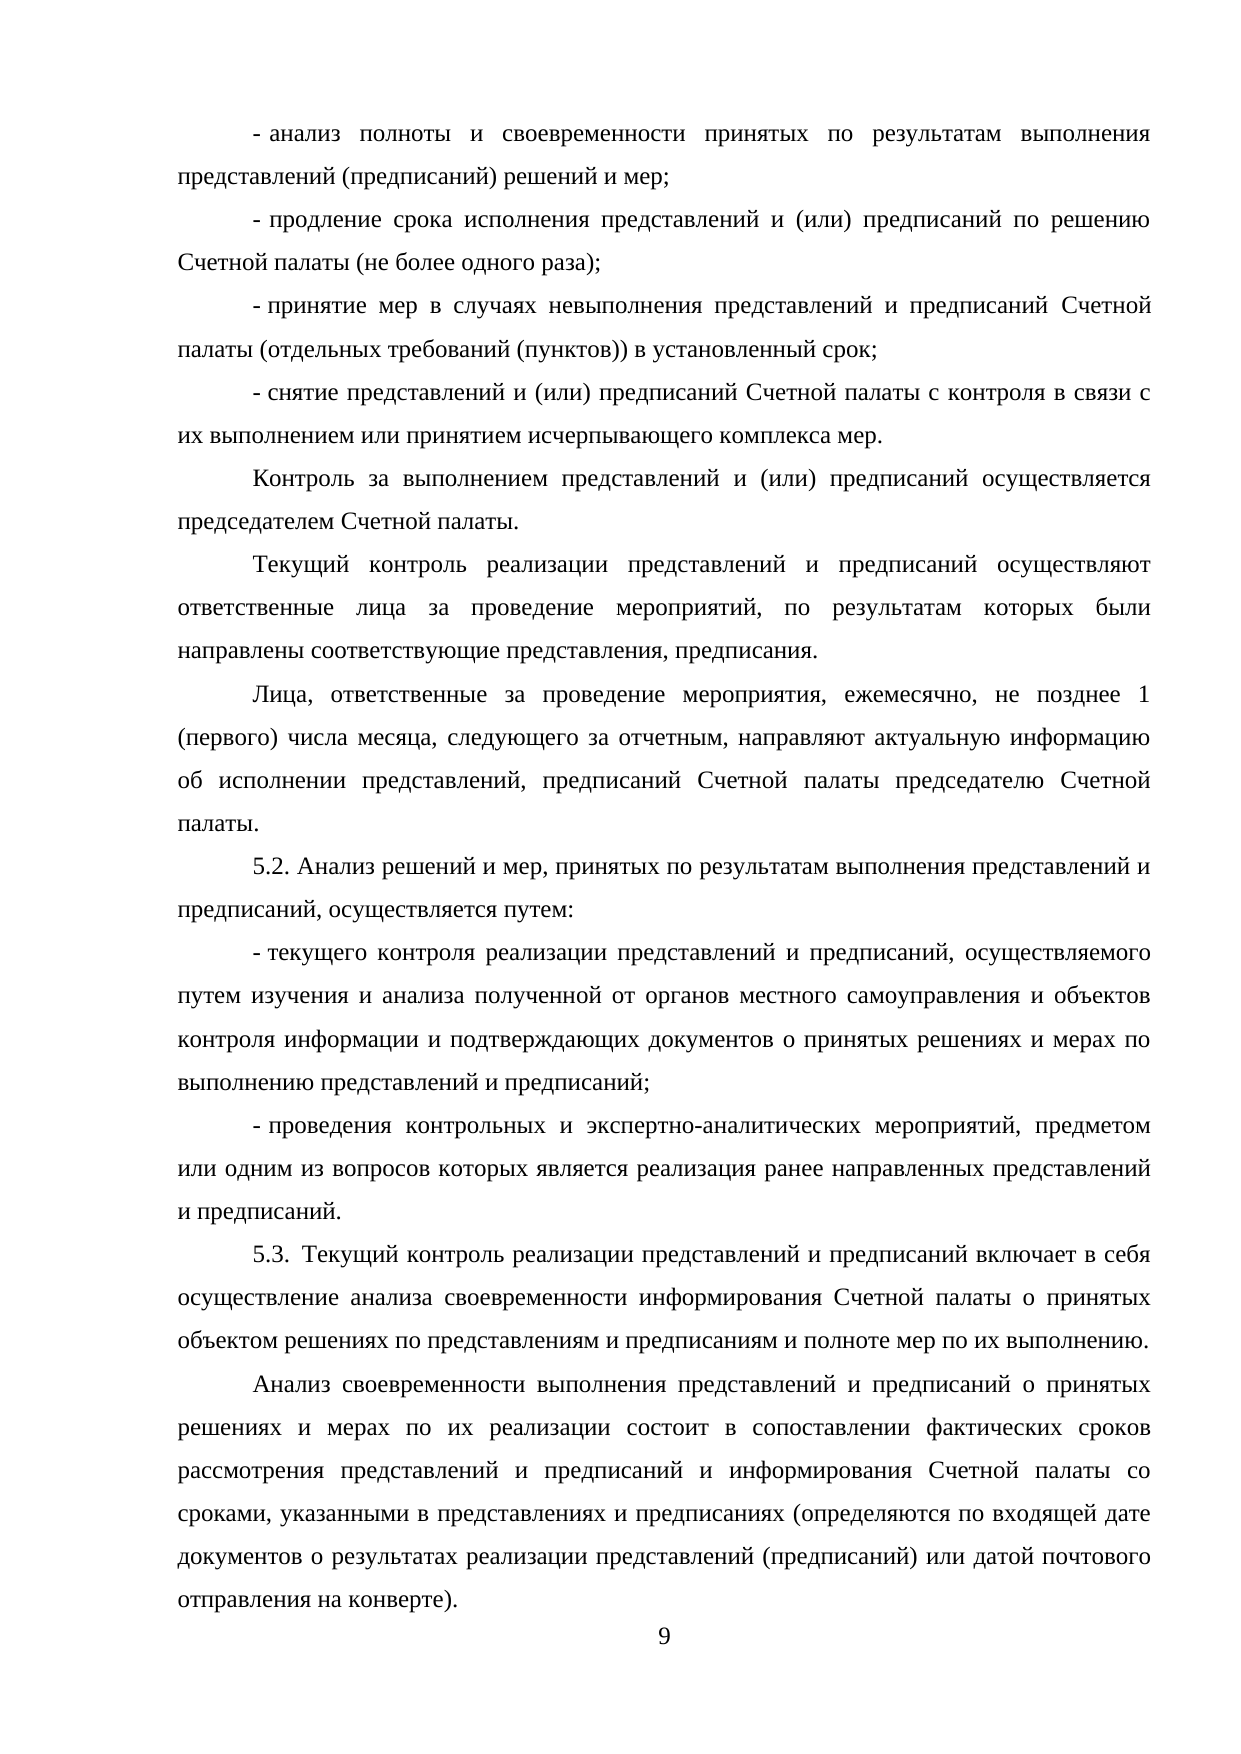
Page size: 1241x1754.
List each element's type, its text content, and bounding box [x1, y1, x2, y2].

list принятие мер в случаях невыполнения представлений и предписаний Счетной палаты (отдельных требований (пунктов)) в установленный срок; [177, 291, 1152, 362]
list продление срока исполнения представлений и (или) предписаний по решению Счетной палаты (не более одного раза); [177, 204, 1152, 276]
list Текущий контроль реализации представлений и предписаний включает в себя осуществление анализа своевременности информирования Счетной палаты о принятых объектом решениях по представлениям и предписаниям и полноте мер по их выполнению. [177, 1239, 1152, 1354]
list анализ полноты и своевременности принятых по результатам выполнения представлений (предписаний) решений и мер; [177, 118, 1152, 190]
text Контроль за выполнением представлений и (или) предписаний осуществляется председателем Счетной палаты. [177, 463, 1152, 535]
text Текущий контроль реализации представлений и предписаний осуществляют ответственные лица за проведение мероприятий, по результатам которых были направлены соответствующие представления, предписания. [177, 549, 1152, 664]
list текущего контроля реализации представлений и предписаний, осуществляемого путем изучения и анализа полученной от органов местного самоуправления и объектов контроля информации и подтверждающих документов о принятых решениях и мерах по выполнению представлений и предписаний; [177, 937, 1152, 1096]
text Лица, ответственные за проведение мероприятия, ежемесячно, не позднее 1 (первого) числа месяца, следующего за отчетным, направляют актуальную информацию об исполнении представлений, предписаний Счетной палаты председателю Счетной палаты. [177, 679, 1152, 837]
list снятие представлений и (или) предписаний Счетной палаты с контроля в связи с их выполнением или принятием исчерпывающего комплекса мер. [177, 377, 1152, 449]
text Анализ своевременности выполнения представлений и предписаний о принятых решениях и мерах по их реализации состоит в сопоставлении фактических сроков рассмотрения представлений и предписаний и информирования Счетной палаты со сроками, указанными в представлениях и предписаниях (определяются по входящей дате документов о результатах реализации представлений (предписаний) или датой почтового отправления на конверте). [177, 1369, 1152, 1613]
text 5.2. Анализ решений и мер, принятых по результатам выполнения представлений и предписаний, осуществляется путем: [177, 851, 1152, 923]
list проведения контрольных и экспертно-аналитических мероприятий, предметом или одним из вопросов которых является реализация ранее направленных представлений и предписаний. [177, 1110, 1152, 1225]
